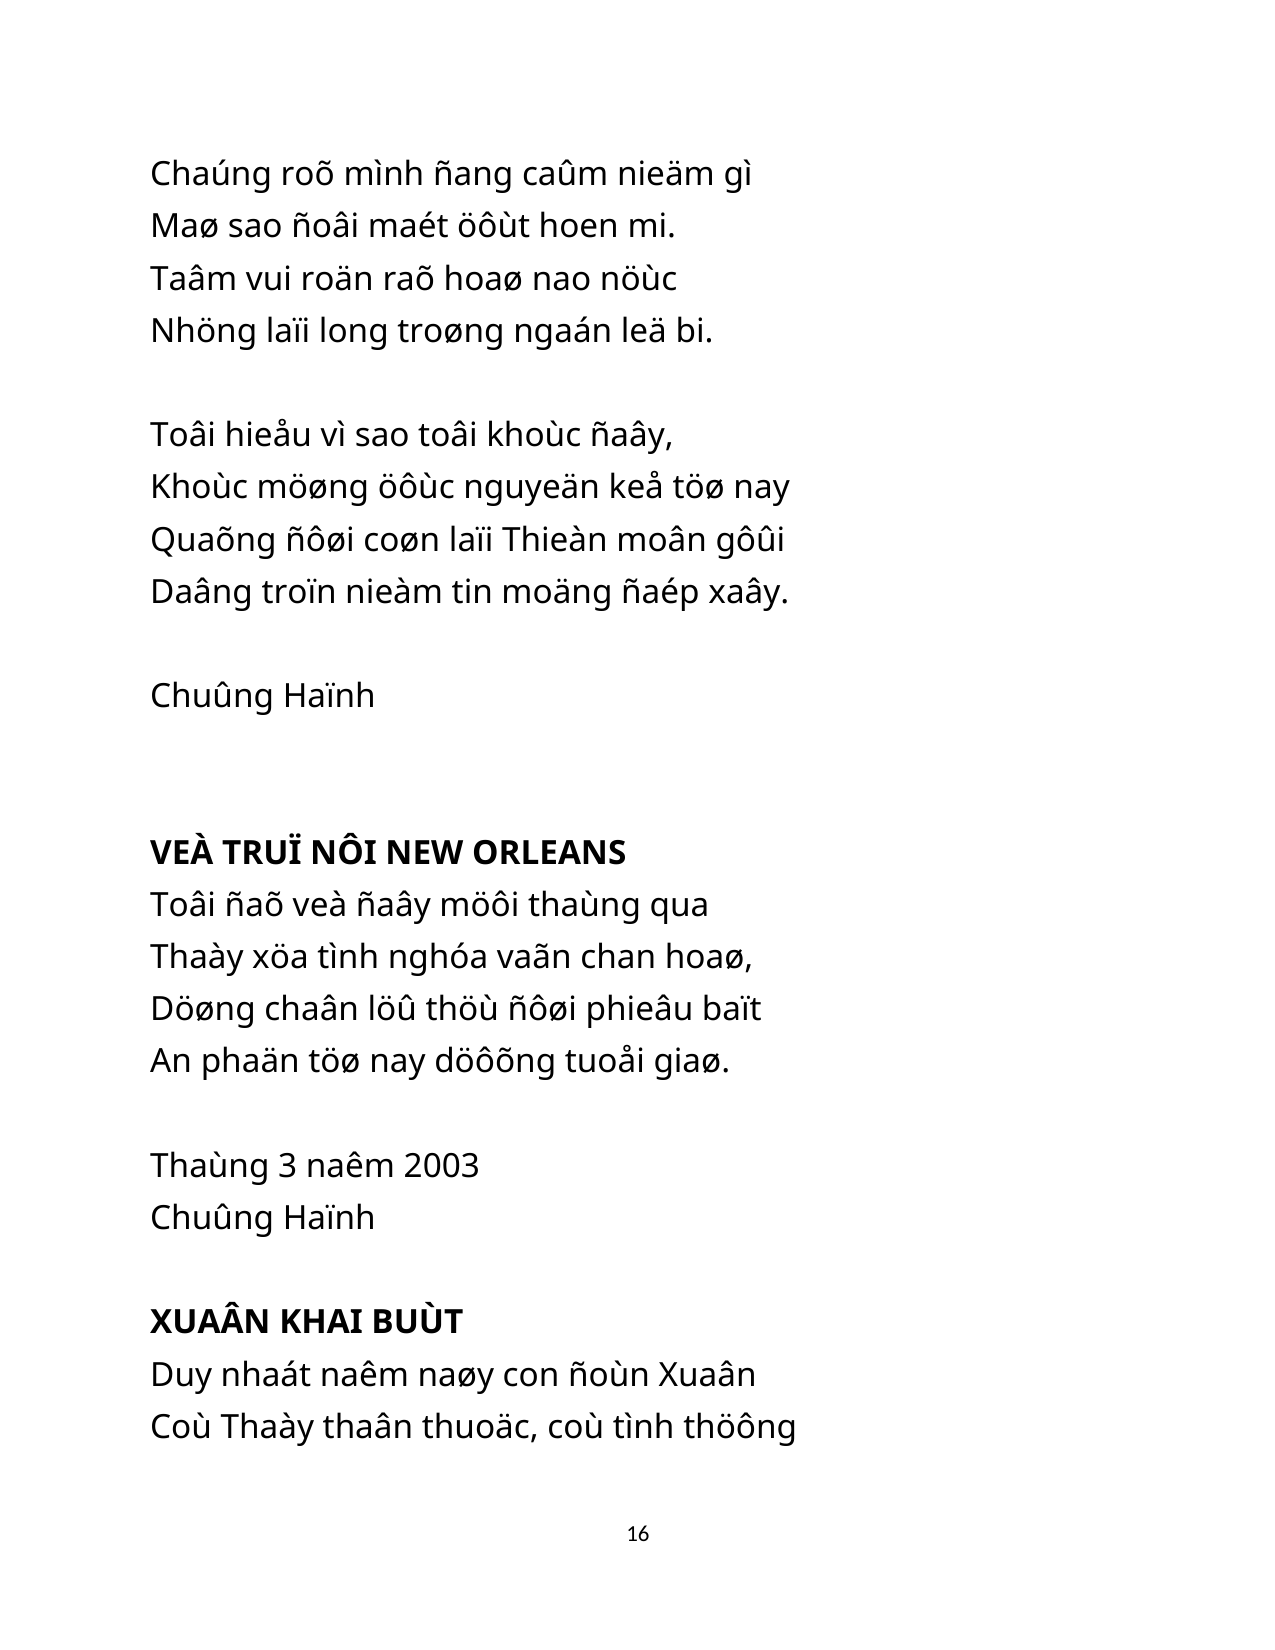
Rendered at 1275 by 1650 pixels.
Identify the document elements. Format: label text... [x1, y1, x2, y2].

text Quaõng ñôøi coøn laïi Thieàn moân gôûi [150, 515, 1125, 561]
text VEÀ TRUÏ NÔI NEW ORLEANS [150, 828, 1125, 874]
text XUAÂN KHAI BUÙT [150, 1298, 1125, 1343]
text Daâng troïn nieàm tin moäng ñaép xaây. [150, 567, 1125, 613]
text Khoùc möøng öôùc nguyeän keå töø nay [150, 463, 1125, 508]
text Döøng chaân löû thöù ñôøi phieâu baït [150, 985, 1125, 1030]
text An phaän töø nay döôõng tuoåi giaø. [150, 1037, 1125, 1083]
text Toâi ñaõ veà ñaây möôi thaùng qua [150, 881, 1125, 926]
text Coù Thaày thaân thuoäc, coù tình thöông [150, 1402, 1125, 1448]
text Taâm vui roän raõ hoaø nao nöùc [150, 254, 1125, 300]
text Chuûng Haïnh [150, 1194, 1125, 1239]
text Toâi hieåu vì sao toâi khoùc ñaây, [150, 411, 1125, 456]
text Thaày xöa tình nghóa vaãn chan hoaø, [150, 933, 1125, 978]
text Maø sao ñoâi maét öôùt hoen mi. [150, 202, 1125, 248]
text Chaúng roõ mình ñang caûm nieäm gì [150, 150, 1125, 195]
text Duy nhaát naêm naøy con ñoùn Xuaân [150, 1350, 1125, 1396]
text Thaùng 3 naêm 2003 [150, 1142, 1125, 1187]
text Nhöng laïi long troøng ngaán leä bi. [150, 307, 1125, 352]
text Chuûng Haïnh [150, 672, 1125, 717]
